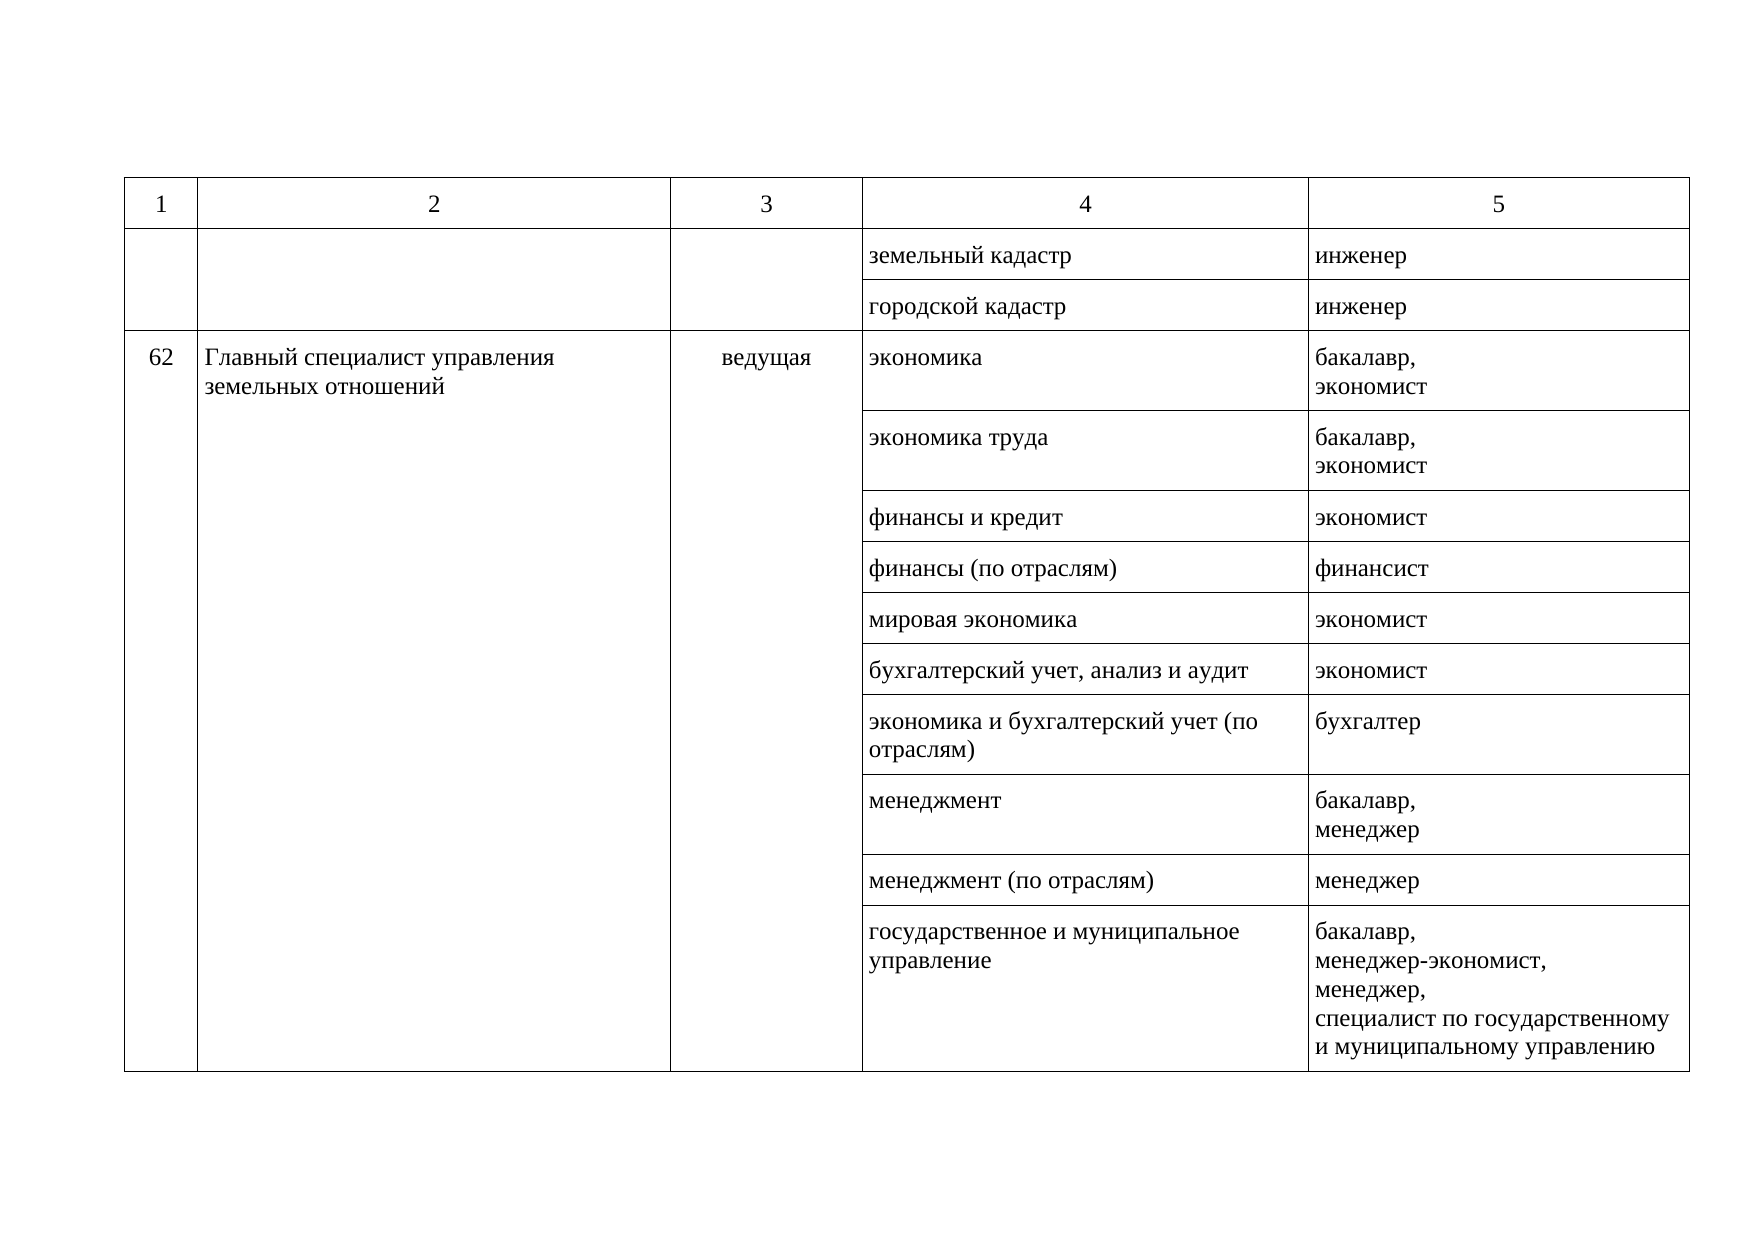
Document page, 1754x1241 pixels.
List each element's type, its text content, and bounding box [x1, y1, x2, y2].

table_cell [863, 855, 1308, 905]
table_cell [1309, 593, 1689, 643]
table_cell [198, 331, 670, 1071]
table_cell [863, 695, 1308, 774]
table_header 2 [198, 178, 670, 228]
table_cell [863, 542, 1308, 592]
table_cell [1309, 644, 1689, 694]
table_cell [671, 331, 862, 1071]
table_header 4 [863, 178, 1308, 228]
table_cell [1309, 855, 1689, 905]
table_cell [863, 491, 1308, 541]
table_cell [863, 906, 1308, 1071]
table_header 1 [125, 178, 197, 228]
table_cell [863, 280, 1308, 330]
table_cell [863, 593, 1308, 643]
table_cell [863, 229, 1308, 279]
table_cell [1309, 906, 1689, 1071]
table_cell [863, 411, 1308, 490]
table_header 5 [1309, 178, 1689, 228]
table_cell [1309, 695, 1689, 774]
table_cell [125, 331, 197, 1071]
table_header 3 [671, 178, 862, 228]
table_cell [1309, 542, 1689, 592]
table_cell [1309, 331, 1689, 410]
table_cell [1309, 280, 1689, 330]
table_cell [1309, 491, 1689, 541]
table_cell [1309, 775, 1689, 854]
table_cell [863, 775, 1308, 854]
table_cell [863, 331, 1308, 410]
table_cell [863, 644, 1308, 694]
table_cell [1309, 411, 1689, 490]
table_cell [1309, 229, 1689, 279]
